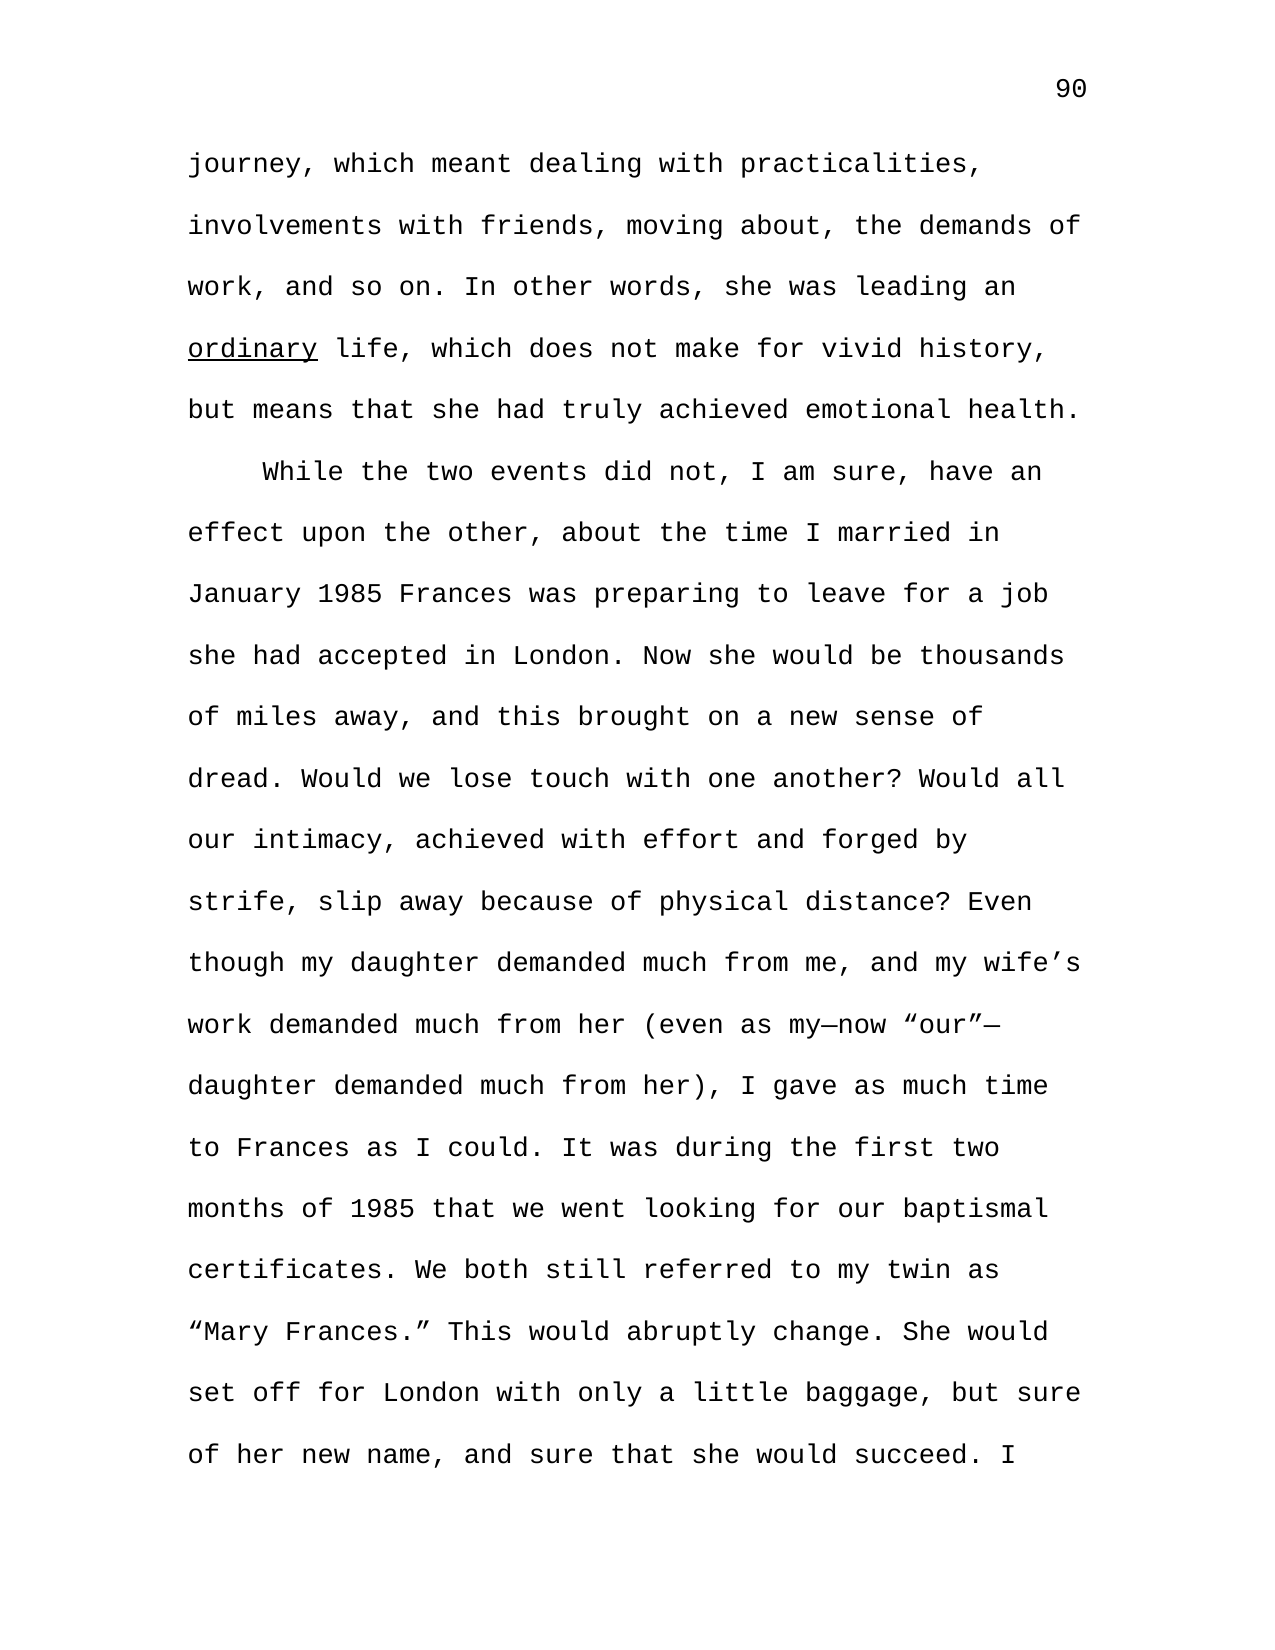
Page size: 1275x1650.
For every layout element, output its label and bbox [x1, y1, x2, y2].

text [187, 457, 1087, 1471]
text [187, 150, 1087, 427]
